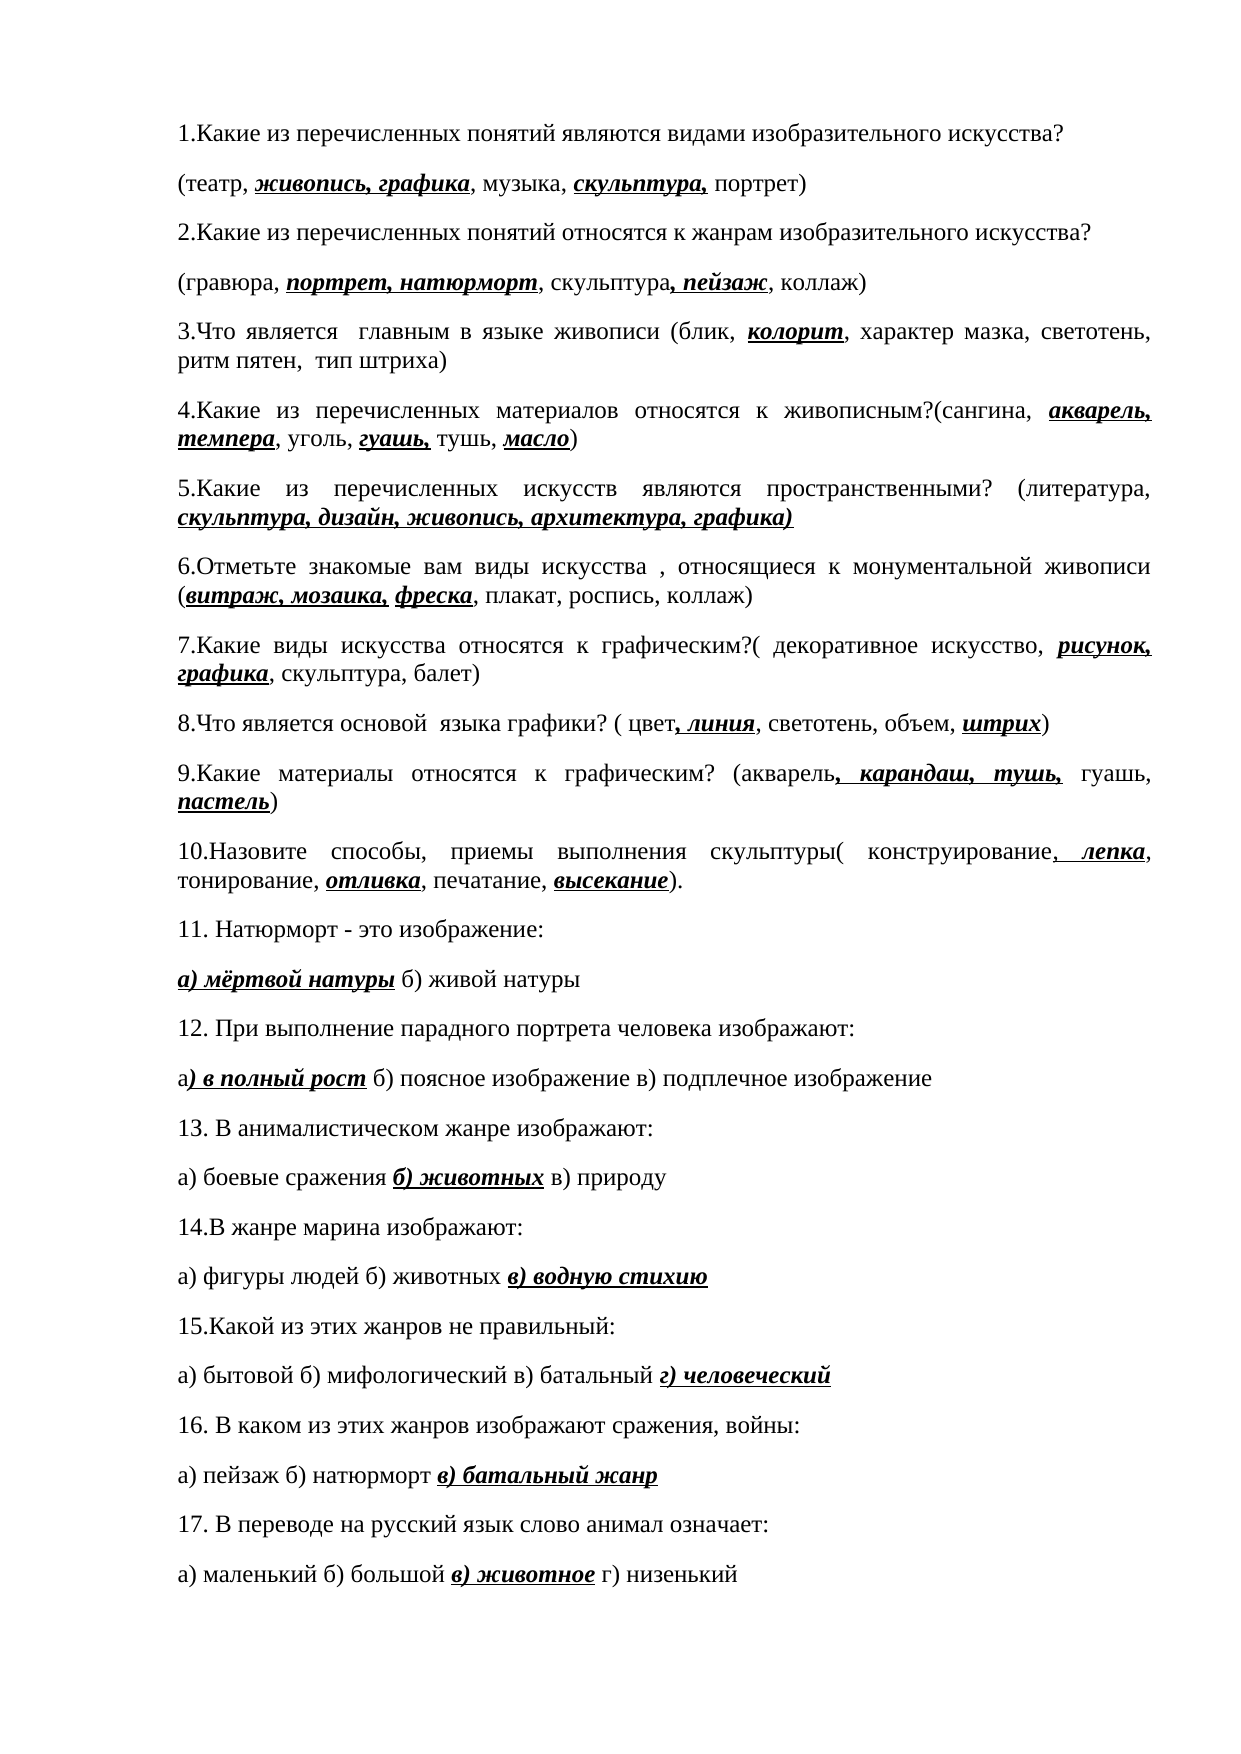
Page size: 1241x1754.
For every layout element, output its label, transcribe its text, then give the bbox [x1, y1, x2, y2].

text 11. Натюрморт - это изображение: [177, 914, 1152, 943]
text 8.Что является основой языка графики? ( цвет, линия, светотень, объем, штрих) [177, 708, 1152, 737]
text 16. В каком из этих жанров изображают сражения, войны: [177, 1410, 1152, 1439]
text а) пейзаж б) натюрморт в) батальный жанр [177, 1460, 1152, 1488]
text 3.Что является главным в языке живописи (блик, колорит, характер мазка, светотень, ритм пятен, тип штриха) [177, 316, 1152, 374]
text 17. В переводе на русский язык слово анимал означает: [177, 1509, 1152, 1538]
text а) мёртвой натуры б) живой натуры [177, 964, 1152, 993]
text (театр, живопись, графика, музыка, скульптура, портрет) [177, 168, 1152, 196]
text 9.Какие материалы относятся к графическим? (акварель, карандаш, тушь, гуашь, пастель) [177, 758, 1152, 815]
text 1.Какие из перечисленных понятий являются видами изобразительного искусства? [177, 118, 1152, 147]
text а) бытовой б) мифологический в) батальный г) человеческий [177, 1361, 1152, 1389]
text (гравюра, портрет, натюрморт, скульптура, пейзаж, коллаж) [177, 267, 1152, 296]
text 10.Назовите способы, приемы выполнения скульптуры( конструирование, лепка, тонирование, отливка, печатание, высекание). [177, 836, 1152, 893]
text 1З. В анималистическом жанре изображают: [177, 1113, 1152, 1141]
text а) маленький б) большой в) животное г) низенький [177, 1559, 1152, 1588]
text 12. При выполнение парадного портрета человека изображают: [177, 1013, 1152, 1042]
text а) фигуры людей б) животных в) водную стихию [177, 1261, 1152, 1290]
text 5.Какие из перечисленных искусств являются пространственными? (литература, скульптура, дизайн, живопись, архитектура, графика) [177, 473, 1152, 531]
text 4.Какие из перечисленных материалов относятся к живописным?(сангина, акварель, темпера, уголь, гуашь, тушь, масло) [177, 395, 1152, 452]
text а) в полный рост б) поясное изображение в) подплечное изображение [177, 1063, 1152, 1092]
text 2.Какие из перечисленных понятий относятся к жанрам изобразительного искусства? [177, 217, 1152, 246]
text 7.Какие виды искусства относятся к графическим?( декоративное искусство, рисунок, графика, скульптура, балет) [177, 630, 1152, 687]
text 6.Отметьте знакомые вам виды искусства , относящиеся к монументальной живописи (витраж, мозаика, фреска, плакат, роспись, коллаж) [177, 551, 1152, 609]
text 15.Какой из этих жанров не правильный: [177, 1311, 1152, 1340]
text 14.В жанре марина изображают: [177, 1212, 1152, 1241]
text а) боевые сражения б) животных в) природу [177, 1162, 1152, 1191]
